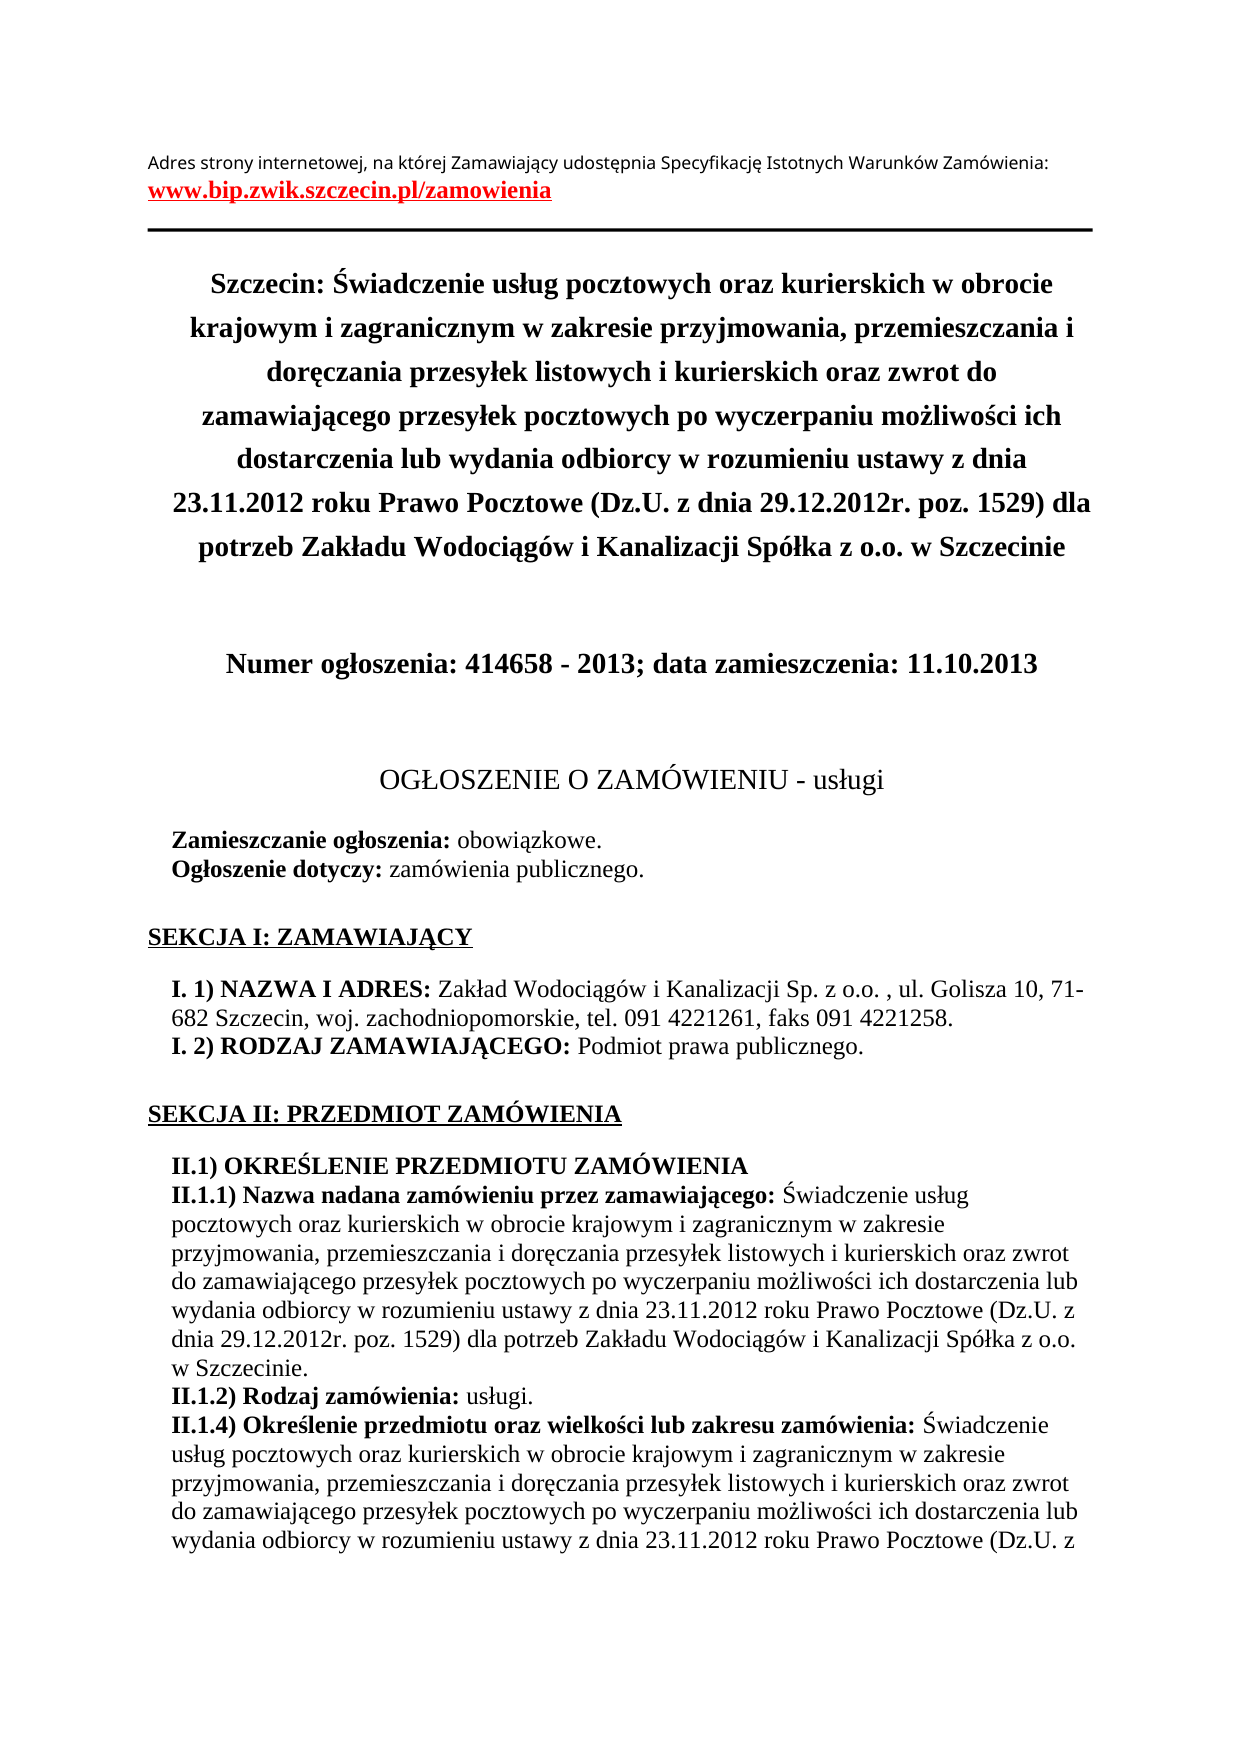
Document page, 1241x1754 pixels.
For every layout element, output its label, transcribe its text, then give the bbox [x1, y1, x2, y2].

text Ogłoszenie dotyczy: zamówienia publicznego. [171, 854, 1093, 883]
text Zamieszczanie ogłoszenia: obowiązkowe. [171, 825, 1093, 854]
text SEKCJA I: ZAMAWIAJĄCY [148, 922, 1093, 951]
text Szczecin: Świadczenie usług pocztowych oraz kurierskich w obrocie krajowym i zagranicznym w zakresie przyjmowania, przemieszczania i doręczania przesyłek listowych i kurierskich oraz zwrot do zamawiającego przesyłek pocztowych po wyczerpaniu możliwości ich dostarczenia lub wydania odbiorcy w rozumieniu ustawy z dnia 23.11.2012 roku Prawo Pocztowe (Dz.U. z dnia 29.12.2012r. poz. 1529) dla potrzeb Zakładu Wodociągów i Kanalizacji Spółka z o.o. w Szczecinie [171, 256, 1093, 563]
text Numer ogłoszenia: 414658 - 2013; data zamieszczenia: 11.10.2013 [171, 592, 1093, 679]
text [171, 1410, 1093, 1554]
text OGŁOSZENIE O ZAMÓWIENIU - usługi [171, 708, 1093, 796]
text II.1) OKREŚLENIE PRZEDMIOTU ZAMÓWIENIA [171, 1151, 1093, 1180]
text I. 1) NAZWA I ADRES: Zakład Wodociągów i Kanalizacji Sp. z o.o. , ul. Golisza 10, 71-682 Szczecin, woj. zachodniopomorskie, tel. 091 4221261, faks 091 4221258. [171, 974, 1093, 1031]
text I. 2) RODZAJ ZAMAWIAJĄCEGO: Podmiot prawa publicznego. [171, 1031, 1093, 1060]
text II.1.1) Nazwa nadana zamówieniu przez zamawiającego: Świadczenie usług pocztowych oraz kurierskich w obrocie krajowym i zagranicznym w zakresie przyjmowania, przemieszczania i doręczania przesyłek listowych i kurierskich oraz zwrot do zamawiającego przesyłek pocztowych po wyczerpaniu możliwości ich dostarczenia lub wydania odbiorcy w rozumieniu ustawy z dnia 23.11.2012 roku Prawo Pocztowe (Dz.U. z dnia 29.12.2012r. poz. 1529) dla potrzeb Zakładu Wodociągów i Kanalizacji Spółka z o.o. w Szczecinie. [171, 1180, 1093, 1381]
text www.bip.zwik.szczecin.pl/zamowienia [148, 175, 1093, 203]
text II.1.2) Rodzaj zamówienia: usługi. [171, 1381, 1093, 1410]
text SEKCJA II: PRZEDMIOT ZAMÓWIENIA [148, 1099, 1093, 1128]
text Adres strony internetowej, na której Zamawiający udostępnia Specyfikację Istotnych Warunków Zamówienia: [148, 148, 1093, 175]
